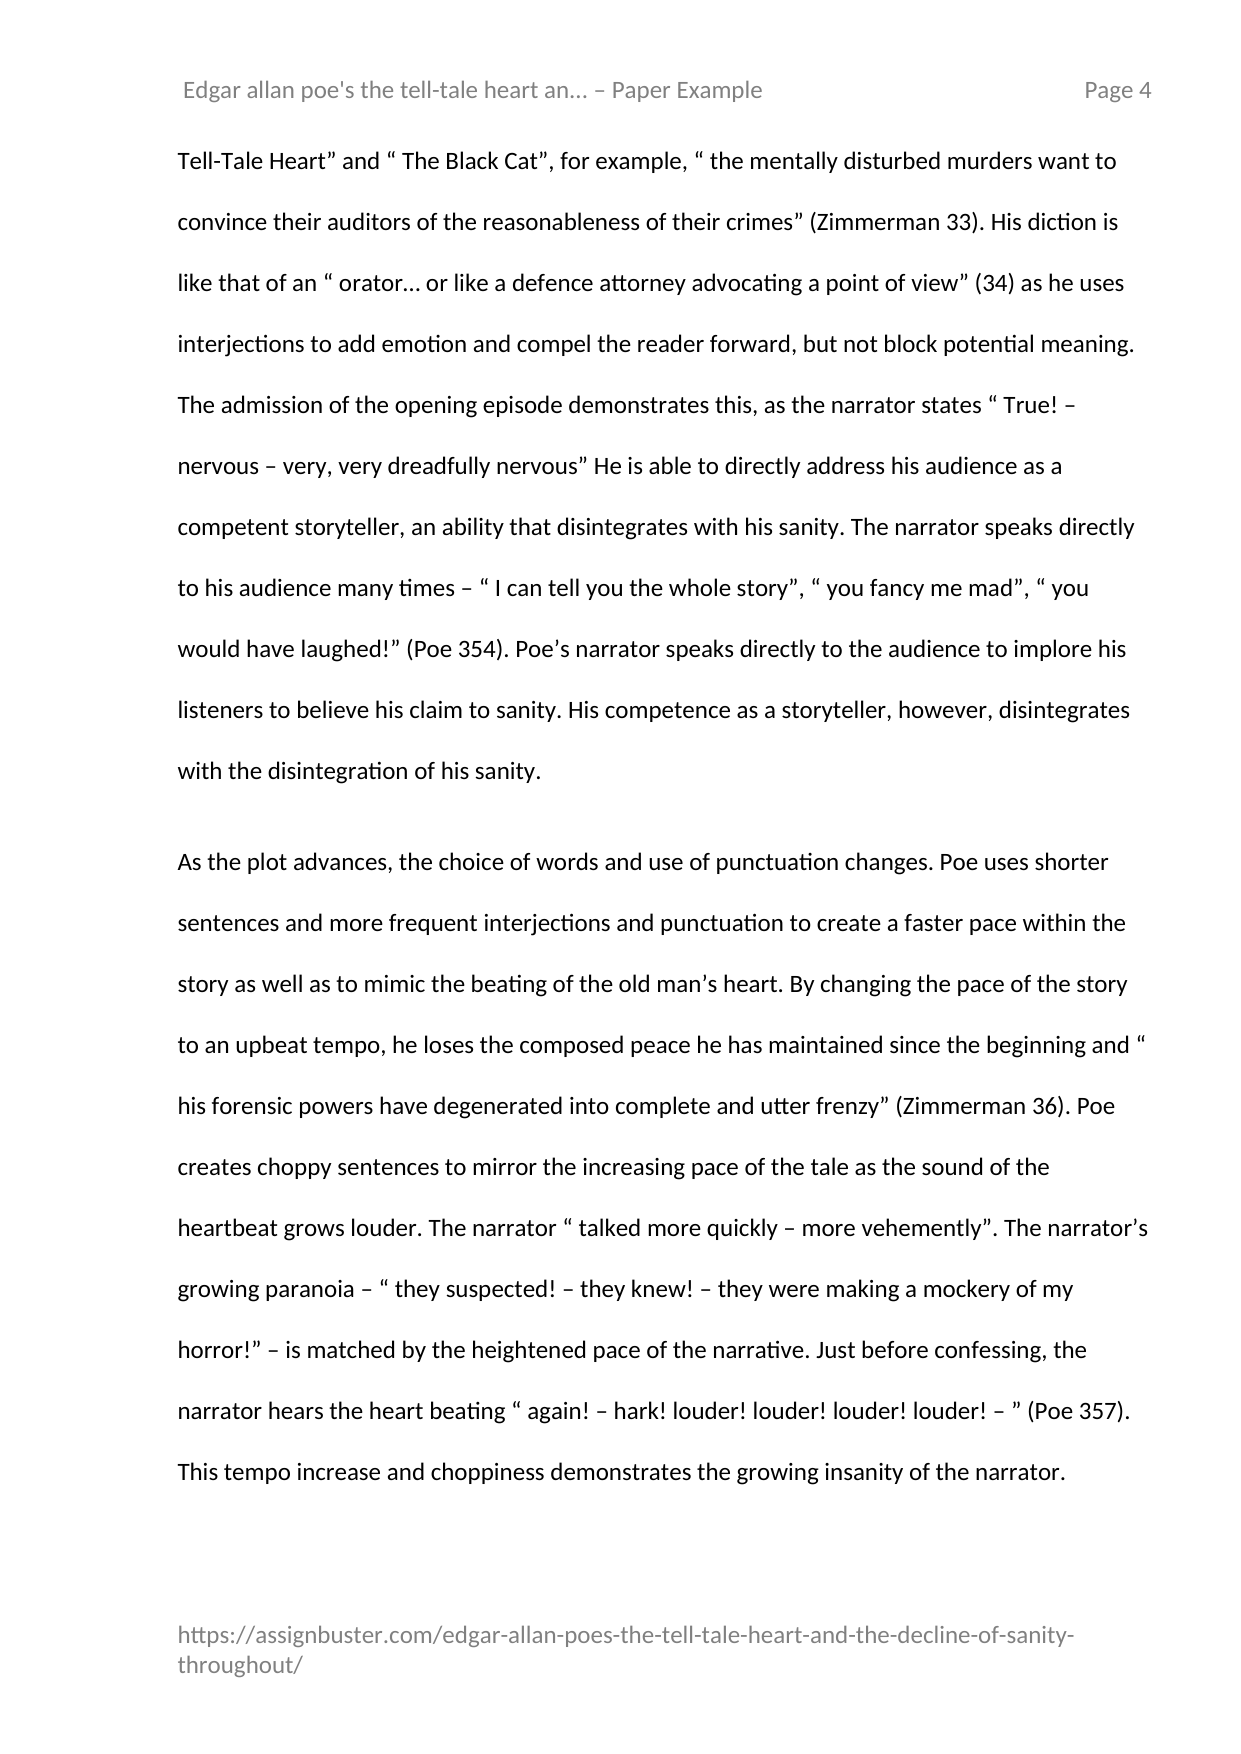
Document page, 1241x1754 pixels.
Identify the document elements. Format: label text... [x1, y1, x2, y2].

text As the plot advances, the choice of words and use of punctuation changes. Poe uses shorter sentences and more frequent interjections and punctuation to create a faster pace within the story as well as to mimic the beating of the old man’s heart. By changing the pace of the story to an upbeat tempo, he loses the composed peace he has maintained since the beginning and “ his forensic powers have degenerated into complete and utter frenzy” (Zimmerman 36). Poe creates choppy sentences to mirror the increasing pace of the tale as the sound of the heartbeat grows louder. The narrator “ talked more quickly – more vehemently”. The narrator’s growing paranoia – “ they suspected! – they knew! – they were making a mockery of my horror!” – is matched by the heightened pace of the narrative. Just before confessing, the narrator hears the heart beating “ again! – hark! louder! louder! louder! louder! – ” (Poe 357). This tempo increase and choppiness demonstrates the growing insanity of the narrator. [177, 846, 1152, 1487]
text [177, 145, 1152, 786]
